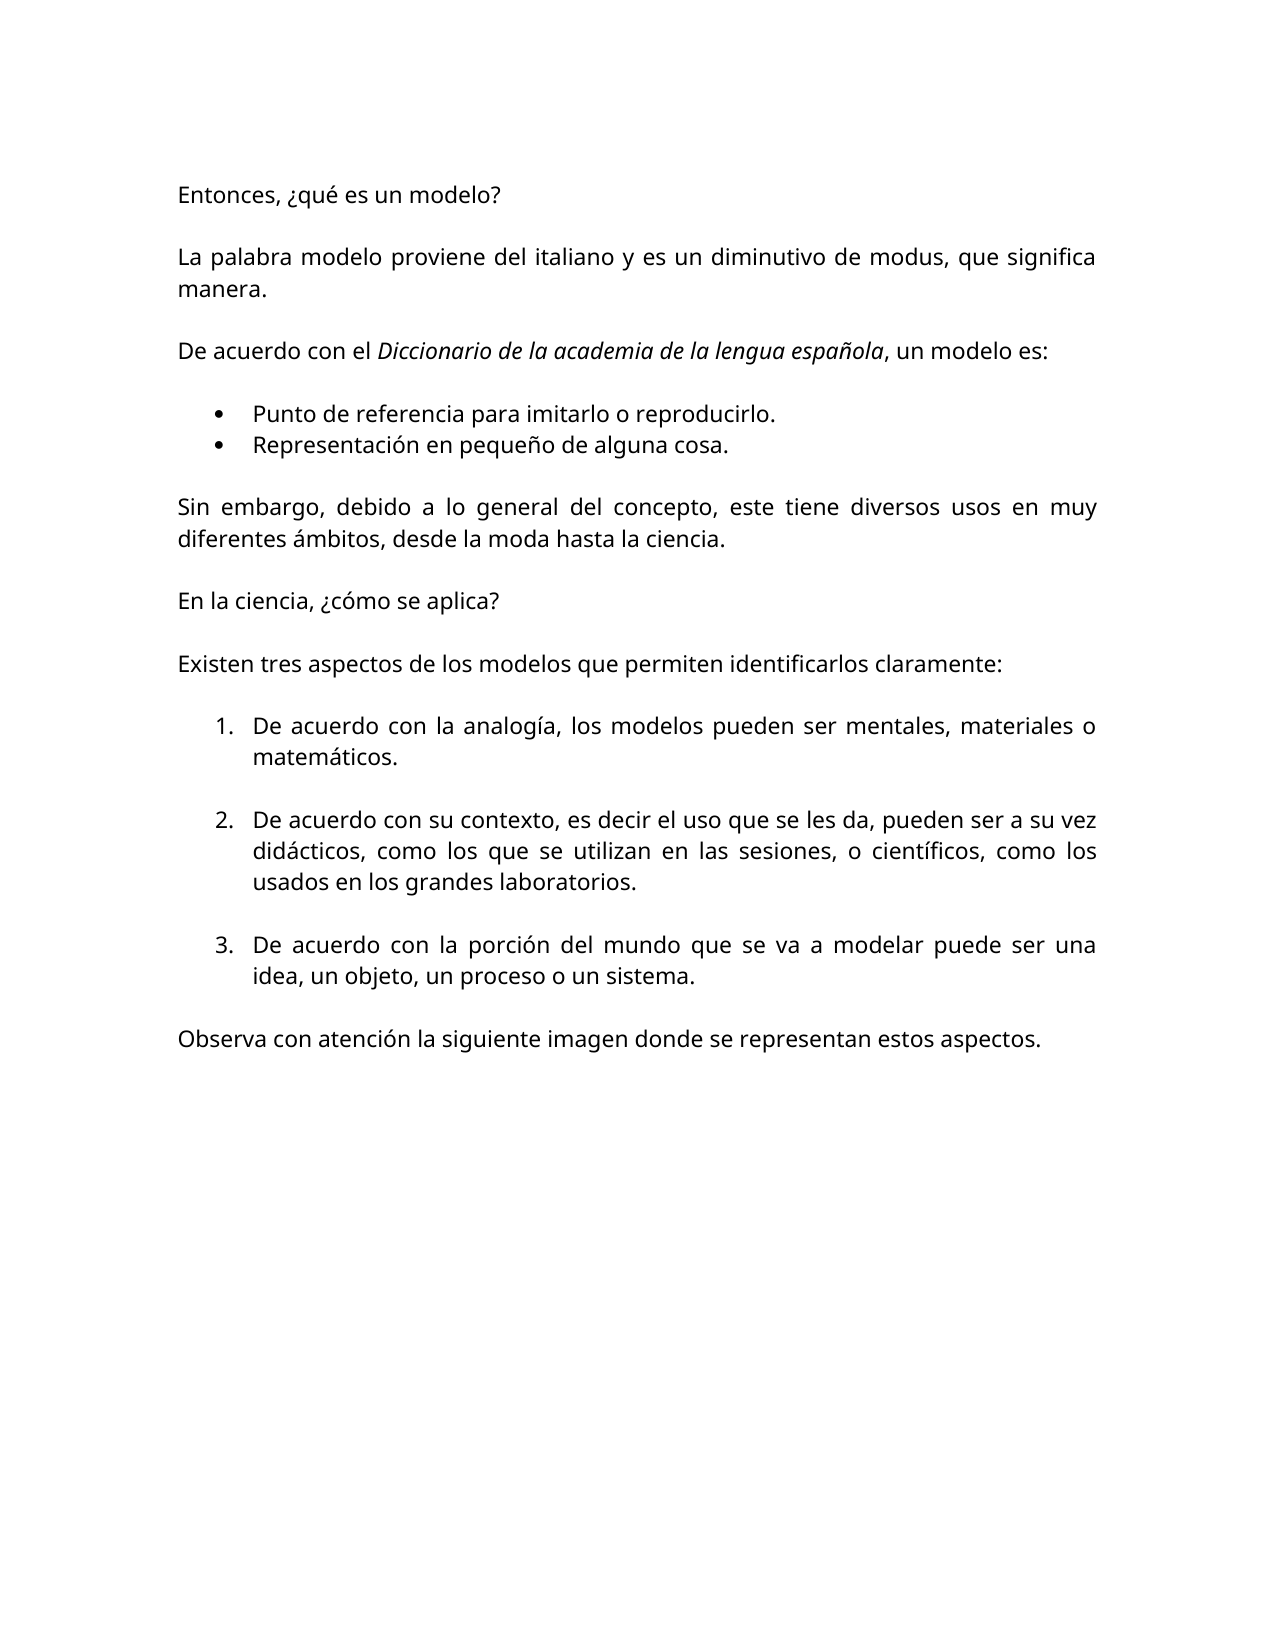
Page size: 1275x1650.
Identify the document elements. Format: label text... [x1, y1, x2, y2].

text La palabra modelo proviene del italiano y es un diminutivo de modus, que significa manera. [177, 241, 1098, 304]
text En la ciencia, ¿cómo se aplica? [177, 585, 1098, 616]
list De acuerdo con su contexto, es decir el uso que se les da, pueden ser a su vez didácticos, como los que se utilizan en las sesiones, o científicos, como los usados en los grandes laboratorios. [215, 804, 1098, 898]
text Entonces, ¿qué es un modelo? [177, 179, 1098, 210]
list Representación en pequeño de alguna cosa. [215, 429, 1098, 460]
list De acuerdo con la porción del mundo que se va a modelar puede ser una idea, un objeto, un proceso o un sistema. [215, 929, 1098, 991]
text Sin embargo, debido a lo general del concepto, este tiene diversos usos en muy diferentes ámbitos, desde la moda hasta la ciencia. [177, 491, 1098, 554]
list Punto de referencia para imitarlo o reproducirlo. [215, 398, 1098, 429]
text Observa con atención la siguiente imagen donde se representan estos aspectos. [177, 1023, 1098, 1054]
list De acuerdo con la analogía, los modelos pueden ser mentales, materiales o matemáticos. [215, 710, 1098, 773]
text De acuerdo con el Diccionario de la academia de la lengua española, un modelo es: [177, 335, 1098, 366]
text Existen tres aspectos de los modelos que permiten identificarlos claramente: [177, 648, 1098, 679]
